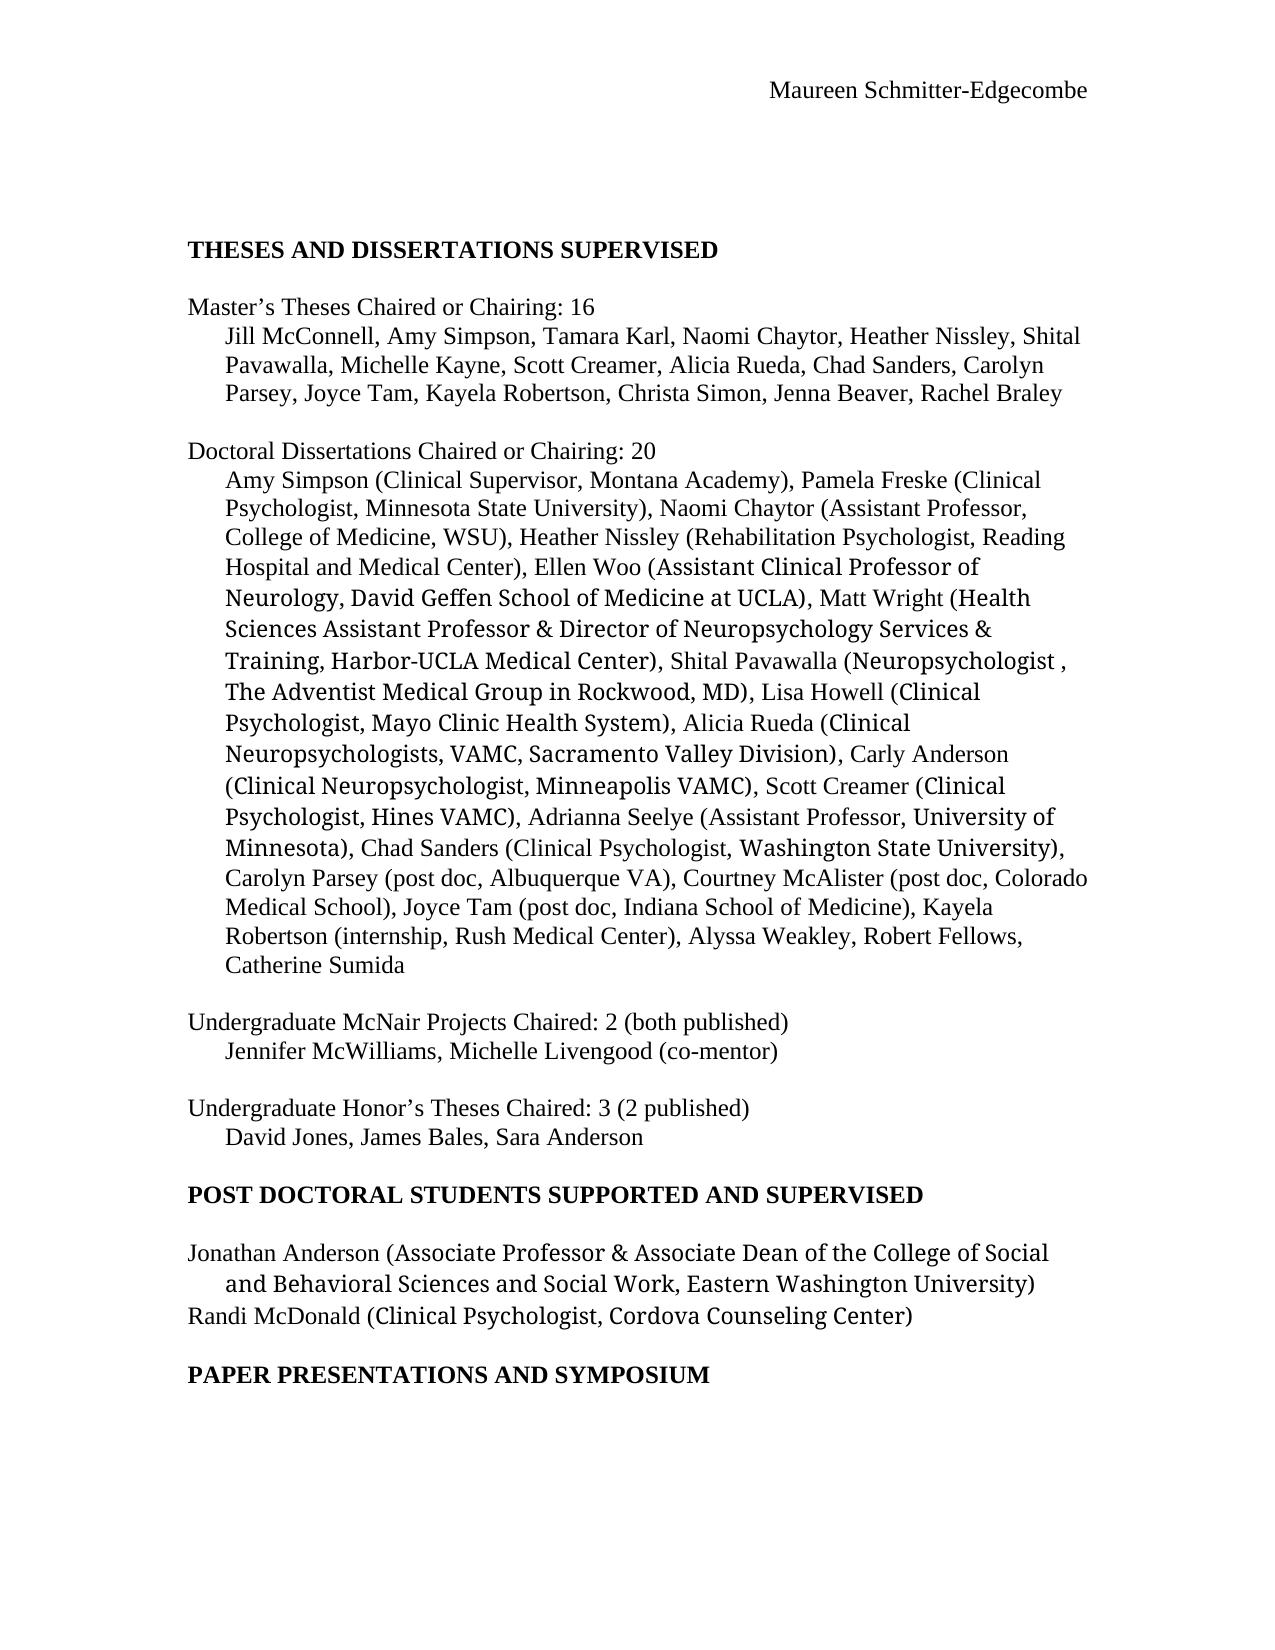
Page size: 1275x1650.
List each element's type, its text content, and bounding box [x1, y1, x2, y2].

text THESES AND DISSERTATIONS SUPERVISED [187, 235, 1097, 263]
text Undergraduate Honor’s Theses Chaired: 3 (2 published) [187, 1093, 1097, 1122]
text Jennifer McWilliams, Michelle Livengood (co-mentor) [225, 1036, 1097, 1065]
text PAPER PRESENTATIONS AND SYMPOSIUM [187, 1360, 1172, 1388]
text David Jones, James Bales, Sara Anderson [225, 1122, 1097, 1151]
text Jill McConnell, Amy Simpson, Tamara Karl, Naomi Chaytor, Heather Nissley, Shital Pavawalla, Michelle Kayne, Scott Creamer, Alicia Rueda, Chad Sanders, Carolyn Parsey, Joyce Tam, Kayela Robertson, Christa Simon, Jenna Beaver, Rachel Braley [225, 321, 1097, 407]
text Undergraduate McNair Projects Chaired: 2 (both published) [187, 1007, 1097, 1036]
text Jonathan Anderson (Associate Professor & Associate Dean of the College of Social and Behavioral Sciences and Social Work, Eastern Washington University) [187, 1237, 1097, 1300]
text Doctoral Dissertations Chaired or Chairing: 20 [187, 436, 1097, 465]
text Master’s Theses Chaired or Chairing: 16 [187, 292, 1097, 321]
text Amy Simpson (Clinical Supervisor, Montana Academy), Pamela Freske (Clinical Psychologist, Minnesota State University), Naomi Chaytor (Assistant Professor, College of Medicine, WSU), Heather Nissley (Rehabilitation Psychologist, Reading Hospital and Medical Center), Ellen Woo (Assistant Clinical Professor of Neurology, David Geffen School of Medicine at UCLA), Matt Wright (Health Sciences Assistant Professor & Director of Neuropsychology Services & Training, Harbor-UCLA Medical Center), Shital Pavawalla (Neuropsychologist , The Adventist Medical Group in Rockwood, MD), Lisa Howell (Clinical Psychologist, Mayo Clinic Health System), Alicia Rueda (Clinical Neuropsychologists, VAMC, Sacramento Valley Division), Carly Anderson (Clinical Neuropsychologist, Minneapolis VAMC), Scott Creamer (Clinical Psychologist, Hines VAMC), Adrianna Seelye (Assistant Professor, University of Minnesota), Chad Sanders (Clinical Psychologist, Washington State University), Carolyn Parsey (post doc, Albuquerque VA), Courtney McAlister (post doc, Colorado Medical School), Joyce Tam (post doc, Indiana School of Medicine), Kayela Robertson (internship, Rush Medical Center), Alyssa Weakley, Robert Fellows, Catherine Sumida [225, 465, 1097, 978]
text POST DOCTORAL STUDENTS SUPPORTED AND SUPERVISED [187, 1180, 1097, 1208]
text Randi McDonald (Clinical Psychologist, Cordova Counseling Center) [187, 1300, 1097, 1331]
